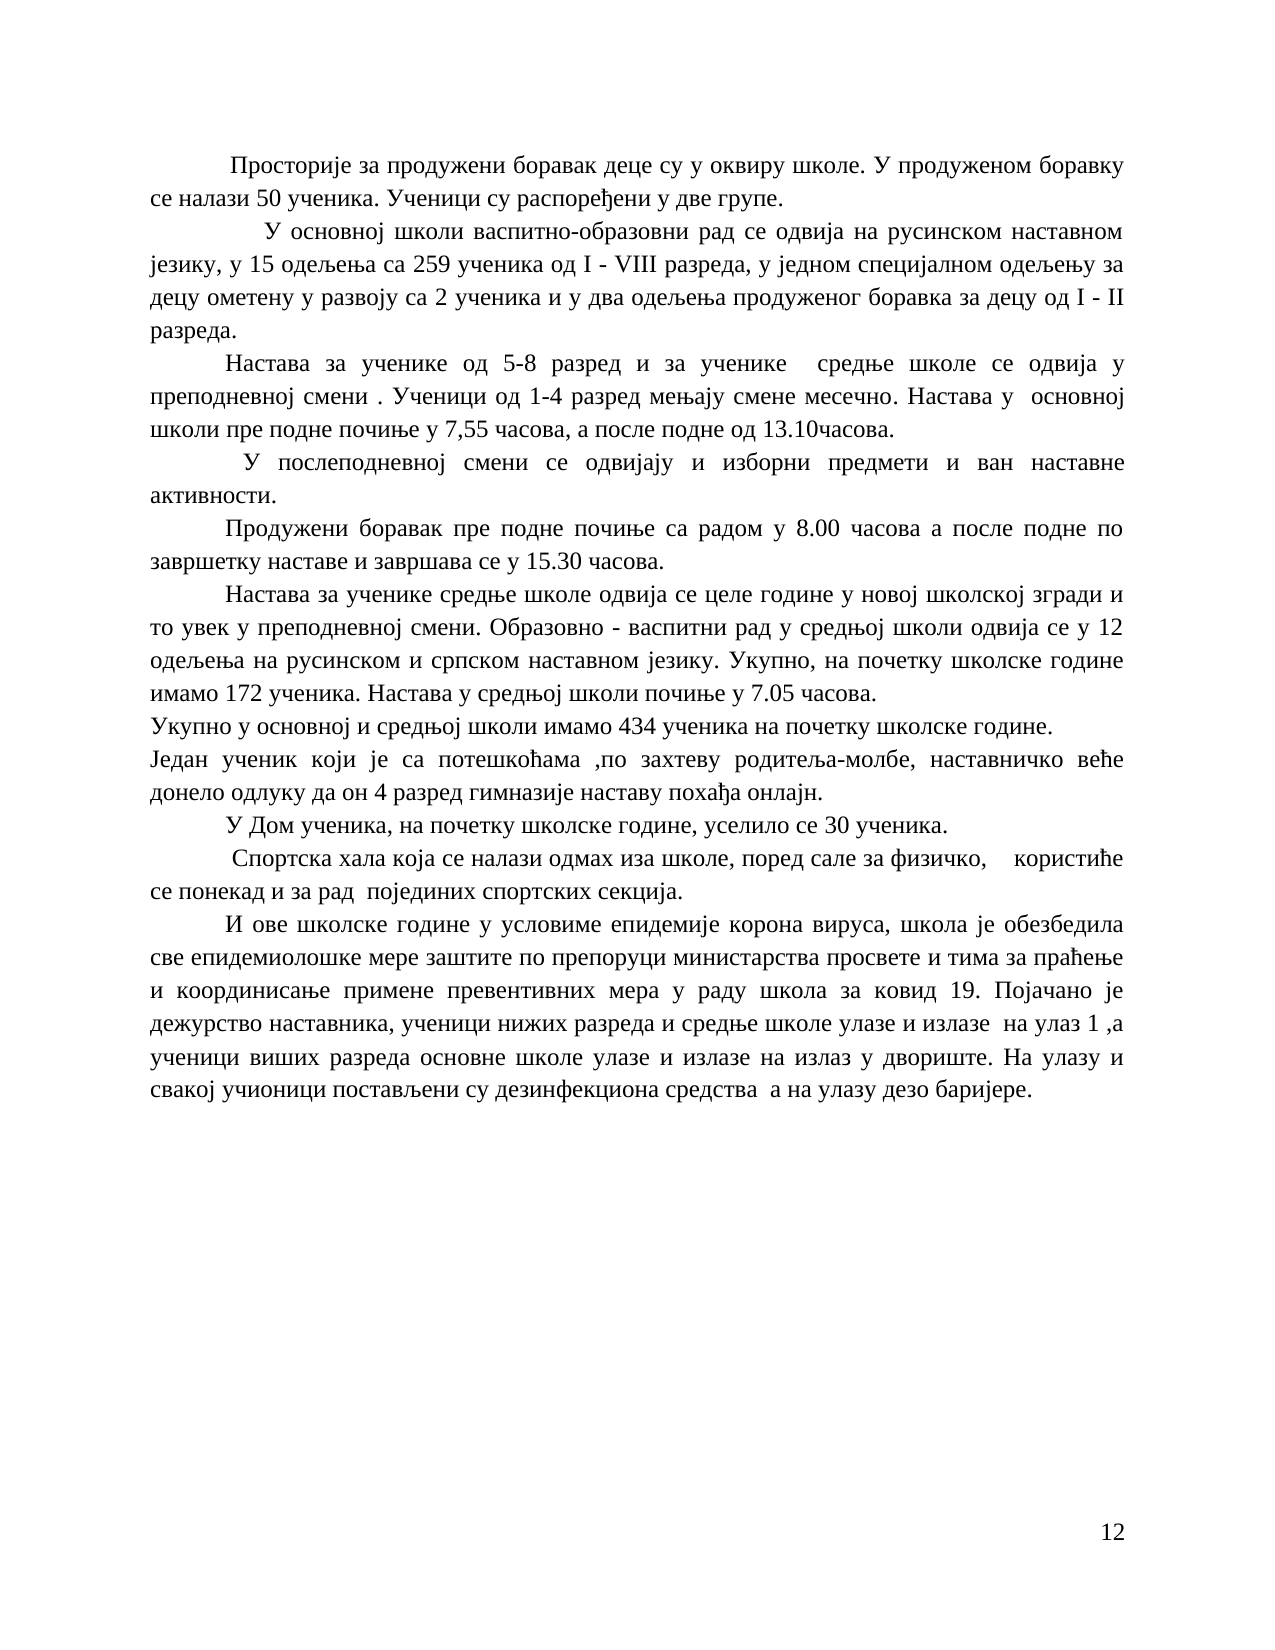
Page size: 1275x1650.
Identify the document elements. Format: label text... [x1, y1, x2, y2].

text Спортска хала која се налази одмах иза школе, поред сале за физичко, користиће се понекад и за рад појединих спортских секција. [150, 843, 1125, 905]
text У основној школи васпитно-образовни рад се одвија на русинском наставном језику, у 15 одељења са 259 ученика од I - VIII разреда, у једном специјалном одељењу за децу ометену у развоју са 2 ученика и у два одељења продуженог боравка за децу од I - II разреда. [150, 216, 1125, 344]
text И ове школске године у условиме епидемије корона вируса, школа је обезбедила све епидемиолошке мере заштите по препоруци министарства просвете и тима за праћење и координисање примене превентивних мера у раду школа за ковид 19. Појачано је дежурство наставника, ученици нижих разреда и средње школе улазе и излазе на улаз 1 ,а ученици виших разреда основне школе улазе и излазе на излаз у двориште. На улазу и свакој учионици постављени су дезинфекциона средства а на улазу дезо баријере. [150, 909, 1125, 1103]
text Настава за ученике од 5-8 разред и за ученике средње школе се одвија у преподневној смени . Ученици од 1-4 разред мењају смене месечно. Настава у основној школи пре подне почиње у 7,55 часова, а после подне од 13.10часова. [150, 348, 1125, 443]
text Продужени боравак пре подне почиње са радом у 8.00 часова а после подне по завршетку наставе и завршава се у 15.30 часова. [150, 513, 1125, 575]
text Укупно у основној и средњој школи имамо 434 ученика на почетку школске године. [150, 711, 1125, 740]
text У Дом ученика, на почетку школске године, уселило се 30 ученика. [150, 810, 1125, 839]
text Просторије за продужени боравак деце су у оквиру школе. У продуженом боравку се налази 50 ученика. Ученици су распоређени у две групе. [150, 150, 1125, 212]
text У послеподневној смени се одвијају и изборни предмети и ван наставне активности. [150, 447, 1125, 509]
text Jeдан ученик који је са потешкоћама ,по захтеву родитеља-молбе, наставничко веће донело одлуку да он 4 разред гимназије наставу похађа онлајн. [150, 744, 1125, 806]
text Настава за ученике средње школе одвија се целе године у новој школској згради и то увек у преподневној смени. Образовно - васпитни рад у средњој школи одвија се у 12 одељења на русинском и српском наставном језику. Укупно, на почетку школске године имамо 172 ученика. Настава у средњој школи почиње у 7.05 часова. [150, 579, 1125, 707]
